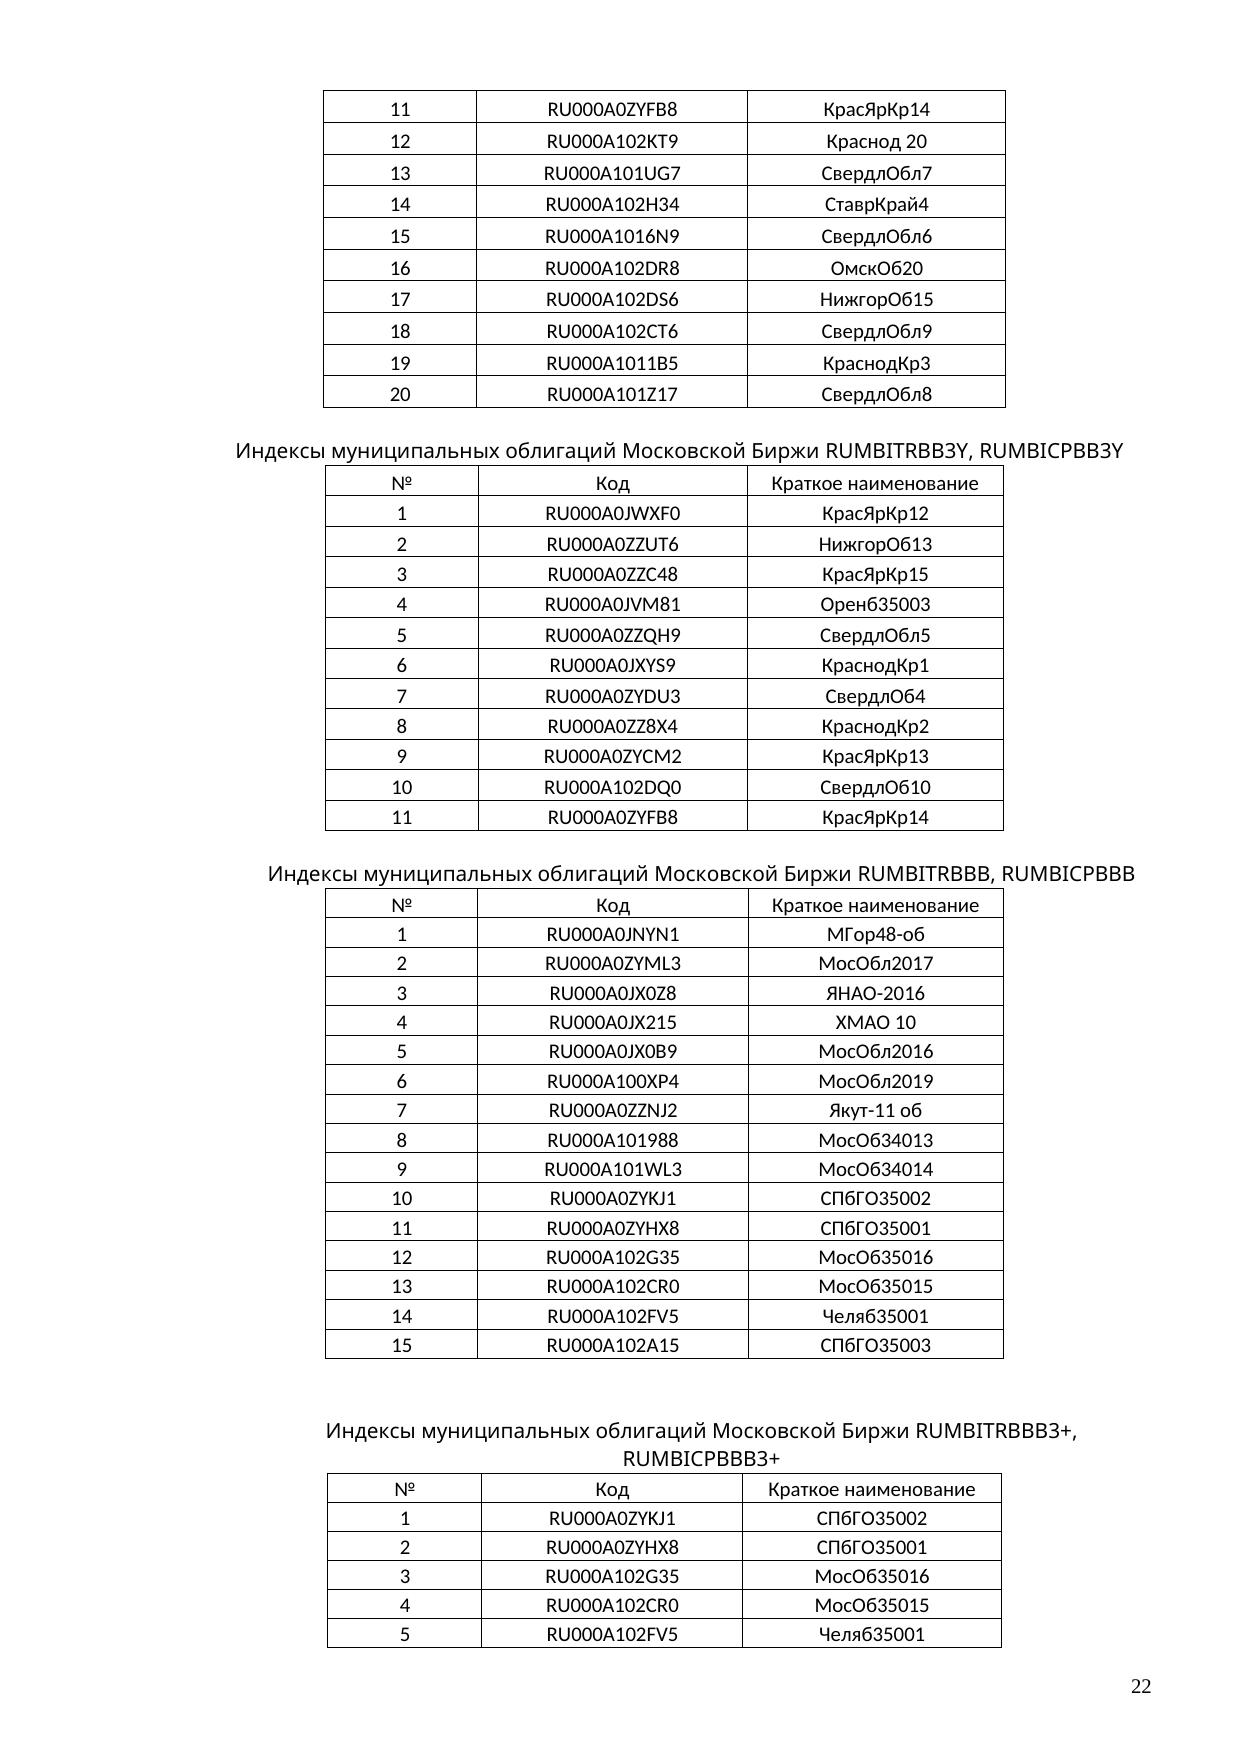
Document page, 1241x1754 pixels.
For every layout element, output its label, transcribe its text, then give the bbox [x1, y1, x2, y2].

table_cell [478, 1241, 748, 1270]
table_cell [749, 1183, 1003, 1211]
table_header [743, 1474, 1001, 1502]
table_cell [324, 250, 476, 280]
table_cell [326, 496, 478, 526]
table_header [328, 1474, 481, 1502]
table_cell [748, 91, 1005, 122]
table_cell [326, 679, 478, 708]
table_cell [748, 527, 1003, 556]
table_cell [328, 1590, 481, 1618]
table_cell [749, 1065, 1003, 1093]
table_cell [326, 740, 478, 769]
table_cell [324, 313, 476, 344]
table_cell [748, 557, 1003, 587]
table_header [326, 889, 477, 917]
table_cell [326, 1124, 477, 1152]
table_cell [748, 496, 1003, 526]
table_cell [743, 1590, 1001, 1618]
text Индексы муниципальных облигаций Московской Биржи RUMBITRBBB, RUMBICPBBB [251, 859, 1152, 888]
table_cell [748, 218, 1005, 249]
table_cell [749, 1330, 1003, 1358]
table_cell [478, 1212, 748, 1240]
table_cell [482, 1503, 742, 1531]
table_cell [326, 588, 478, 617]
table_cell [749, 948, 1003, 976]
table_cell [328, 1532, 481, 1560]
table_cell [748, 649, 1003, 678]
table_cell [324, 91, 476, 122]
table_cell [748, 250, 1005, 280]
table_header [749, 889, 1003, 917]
text Индексы муниципальных облигаций Московской Биржи RUMBITRBBB3+, RUMBICPBBB3+ [251, 1416, 1152, 1473]
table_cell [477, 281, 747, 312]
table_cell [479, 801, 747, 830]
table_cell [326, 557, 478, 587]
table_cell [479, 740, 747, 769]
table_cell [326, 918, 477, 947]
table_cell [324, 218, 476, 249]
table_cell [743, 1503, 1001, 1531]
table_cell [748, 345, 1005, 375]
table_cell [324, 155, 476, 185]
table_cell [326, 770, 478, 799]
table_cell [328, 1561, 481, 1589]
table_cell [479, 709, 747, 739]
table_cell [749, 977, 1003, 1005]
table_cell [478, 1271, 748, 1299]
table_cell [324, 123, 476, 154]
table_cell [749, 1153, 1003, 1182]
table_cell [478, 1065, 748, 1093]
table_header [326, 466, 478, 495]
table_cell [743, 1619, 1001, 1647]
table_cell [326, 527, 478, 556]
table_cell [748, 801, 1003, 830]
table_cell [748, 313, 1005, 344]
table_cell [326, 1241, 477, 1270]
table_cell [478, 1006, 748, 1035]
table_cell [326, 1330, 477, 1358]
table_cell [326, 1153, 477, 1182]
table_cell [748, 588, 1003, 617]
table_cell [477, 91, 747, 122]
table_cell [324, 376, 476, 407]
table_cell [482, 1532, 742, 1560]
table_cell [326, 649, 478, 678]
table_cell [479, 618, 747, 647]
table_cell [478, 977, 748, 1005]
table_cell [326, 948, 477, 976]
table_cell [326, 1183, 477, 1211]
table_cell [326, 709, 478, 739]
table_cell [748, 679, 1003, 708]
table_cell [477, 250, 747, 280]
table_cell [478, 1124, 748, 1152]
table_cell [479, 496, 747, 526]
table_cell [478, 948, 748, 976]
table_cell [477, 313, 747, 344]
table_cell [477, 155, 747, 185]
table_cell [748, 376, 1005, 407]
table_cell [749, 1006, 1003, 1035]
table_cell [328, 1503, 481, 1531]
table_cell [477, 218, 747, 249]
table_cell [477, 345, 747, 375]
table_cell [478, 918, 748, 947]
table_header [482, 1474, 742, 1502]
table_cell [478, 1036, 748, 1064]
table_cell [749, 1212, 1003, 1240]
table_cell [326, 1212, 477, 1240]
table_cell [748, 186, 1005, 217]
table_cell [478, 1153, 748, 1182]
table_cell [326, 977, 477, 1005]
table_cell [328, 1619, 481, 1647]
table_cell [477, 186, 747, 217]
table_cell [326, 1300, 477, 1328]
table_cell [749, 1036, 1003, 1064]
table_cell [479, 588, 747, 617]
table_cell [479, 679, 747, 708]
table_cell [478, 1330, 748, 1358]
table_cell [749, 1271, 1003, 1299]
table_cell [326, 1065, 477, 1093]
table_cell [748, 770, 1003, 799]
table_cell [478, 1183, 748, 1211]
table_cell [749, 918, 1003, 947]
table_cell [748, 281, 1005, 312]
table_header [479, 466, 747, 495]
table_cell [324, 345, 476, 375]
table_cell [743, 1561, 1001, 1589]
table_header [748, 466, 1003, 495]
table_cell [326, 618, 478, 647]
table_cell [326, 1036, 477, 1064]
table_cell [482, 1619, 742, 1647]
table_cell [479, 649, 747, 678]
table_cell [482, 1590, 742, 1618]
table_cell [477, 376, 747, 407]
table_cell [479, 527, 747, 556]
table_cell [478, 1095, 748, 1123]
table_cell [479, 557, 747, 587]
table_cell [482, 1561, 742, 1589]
text Индексы муниципальных облигаций Московской Биржи RUMBITRBB3Y, RUMBICPBB3Y [177, 437, 1152, 465]
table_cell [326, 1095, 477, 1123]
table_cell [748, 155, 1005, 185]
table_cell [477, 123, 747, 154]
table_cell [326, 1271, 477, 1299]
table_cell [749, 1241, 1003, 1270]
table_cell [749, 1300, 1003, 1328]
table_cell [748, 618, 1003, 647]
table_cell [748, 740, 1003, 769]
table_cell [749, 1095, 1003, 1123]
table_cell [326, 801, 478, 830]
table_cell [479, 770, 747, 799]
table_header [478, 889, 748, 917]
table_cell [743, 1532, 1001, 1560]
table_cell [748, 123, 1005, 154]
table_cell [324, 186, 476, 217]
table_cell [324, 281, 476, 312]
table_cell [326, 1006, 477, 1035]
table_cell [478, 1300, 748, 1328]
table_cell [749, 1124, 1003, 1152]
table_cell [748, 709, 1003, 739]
